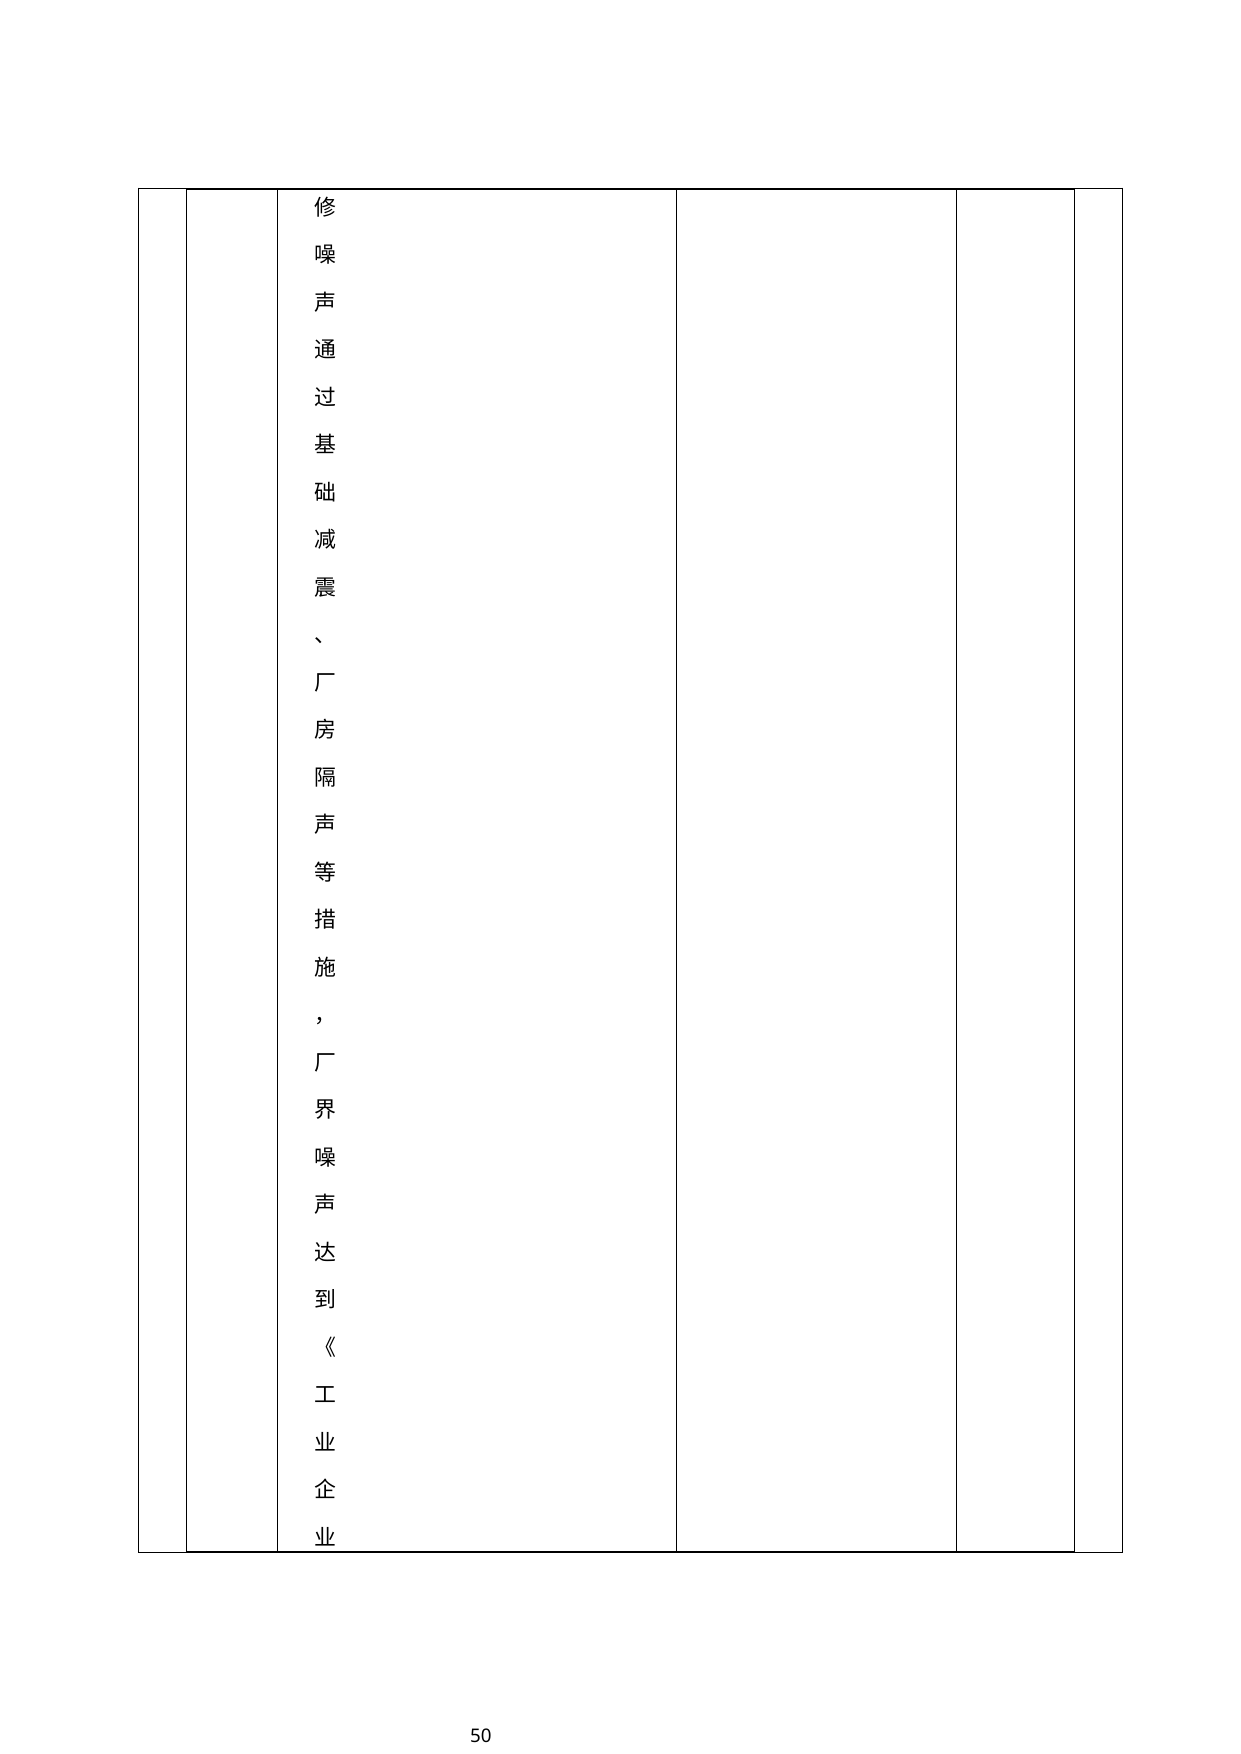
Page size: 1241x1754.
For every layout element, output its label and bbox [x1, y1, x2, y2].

table_header [278, 190, 676, 1551]
table_header [139, 189, 186, 1552]
table_header [187, 190, 277, 1551]
table_header [1075, 189, 1122, 1552]
table_header [677, 190, 956, 1551]
table_header [957, 190, 1074, 1551]
